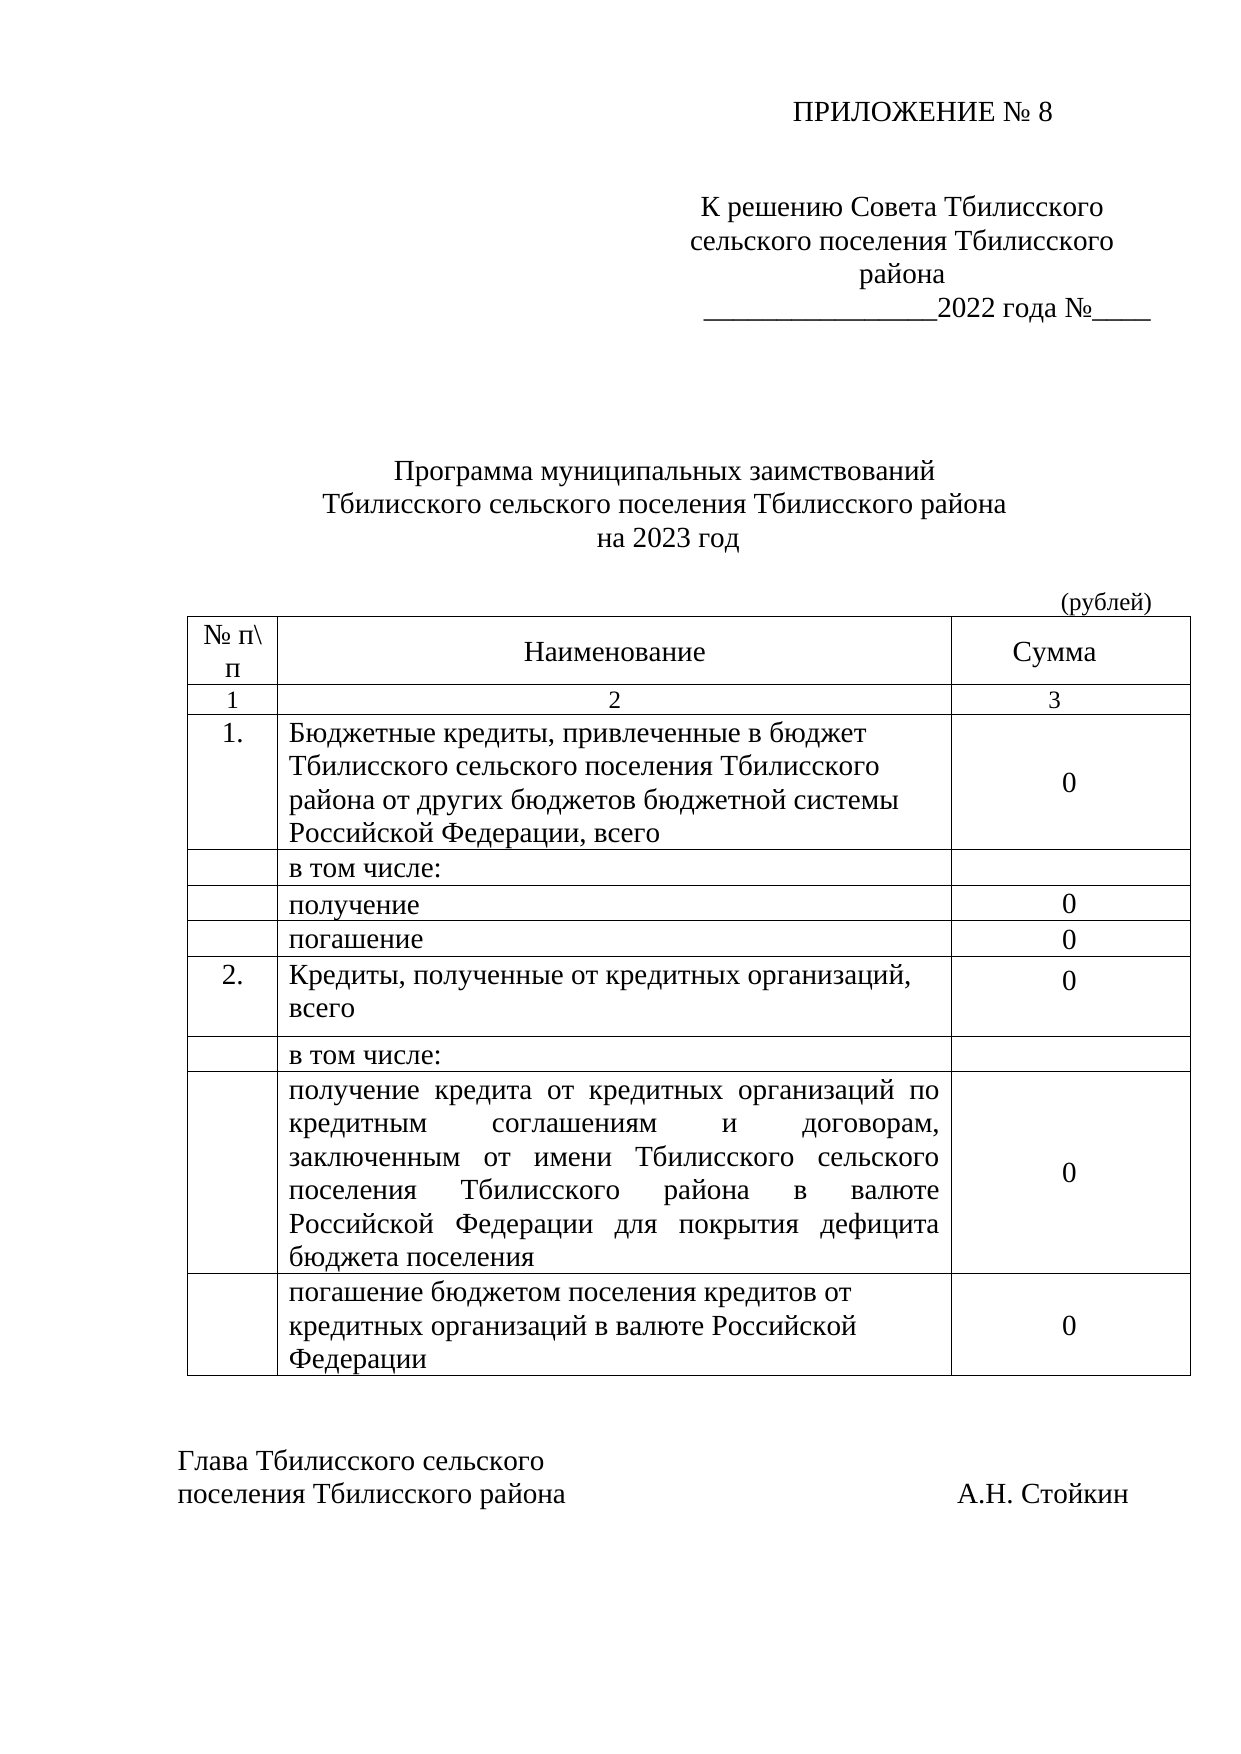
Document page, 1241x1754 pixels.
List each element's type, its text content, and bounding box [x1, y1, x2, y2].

table_header Сумма [952, 617, 1190, 684]
table_cell 2. [188, 957, 277, 1036]
table_cell получение [278, 886, 951, 920]
table_cell Кредиты, полученные от кредитных организаций, всего [278, 957, 951, 1036]
table_header Наименование [278, 617, 951, 684]
table_cell [188, 921, 277, 956]
text (рублей) [177, 587, 1152, 616]
table_cell 0 [952, 715, 1190, 849]
table_cell 1 [188, 685, 277, 714]
table_cell [188, 1274, 277, 1375]
text Глава Тбилисского сельского [177, 1443, 1152, 1476]
table_cell 0 [952, 957, 1190, 1036]
table_cell Бюджетные кредиты, привлеченные в бюджет Тбилисского сельского поселения Тбилисского района от других бюджетов бюджетной системы Российской Федерации, всего [278, 715, 951, 849]
table_cell 0 [952, 921, 1190, 956]
table_cell 0 [952, 886, 1190, 920]
text ________________2022 года №____ [177, 290, 1152, 324]
table_cell [188, 1037, 277, 1071]
table_cell [952, 850, 1190, 885]
table_cell 0 [952, 1072, 1190, 1273]
table_cell 0 [952, 1274, 1190, 1375]
table_header № п\п [188, 617, 277, 684]
table_cell погашение бюджетом поселения кредитов от кредитных организаций в валюте Российской Федерации [278, 1274, 951, 1375]
table_cell [188, 850, 277, 885]
text ПРИЛОЖЕНИЕ № 8 [693, 94, 1152, 127]
table_cell 3 [952, 685, 1190, 714]
table_cell погашение [278, 921, 951, 956]
table_cell 2 [278, 685, 951, 714]
text поселения Тбилисского района А.Н. Стойкин [177, 1476, 1152, 1510]
text Программа муниципальных заимствований [177, 453, 1152, 487]
table_cell получение кредита от кредитных организаций по кредитным соглашениям и договорам, заключенным от имени Тбилисского сельского поселения Тбилисского района в валюте Российской Федерации для покрытия дефицита бюджета поселения [278, 1072, 951, 1273]
text Тбилисского сельского поселения Тбилисского района [177, 487, 1152, 520]
text К решению Совета Тбилисского сельского поселения Тбилисского района [652, 189, 1152, 290]
text на 2023 год [177, 520, 1152, 554]
table_cell [952, 1037, 1190, 1071]
table_cell 1. [188, 715, 277, 849]
table_cell в том числе: [278, 850, 951, 885]
table_cell в том числе: [278, 1037, 951, 1071]
table_cell [188, 1072, 277, 1273]
table_cell [188, 886, 277, 920]
